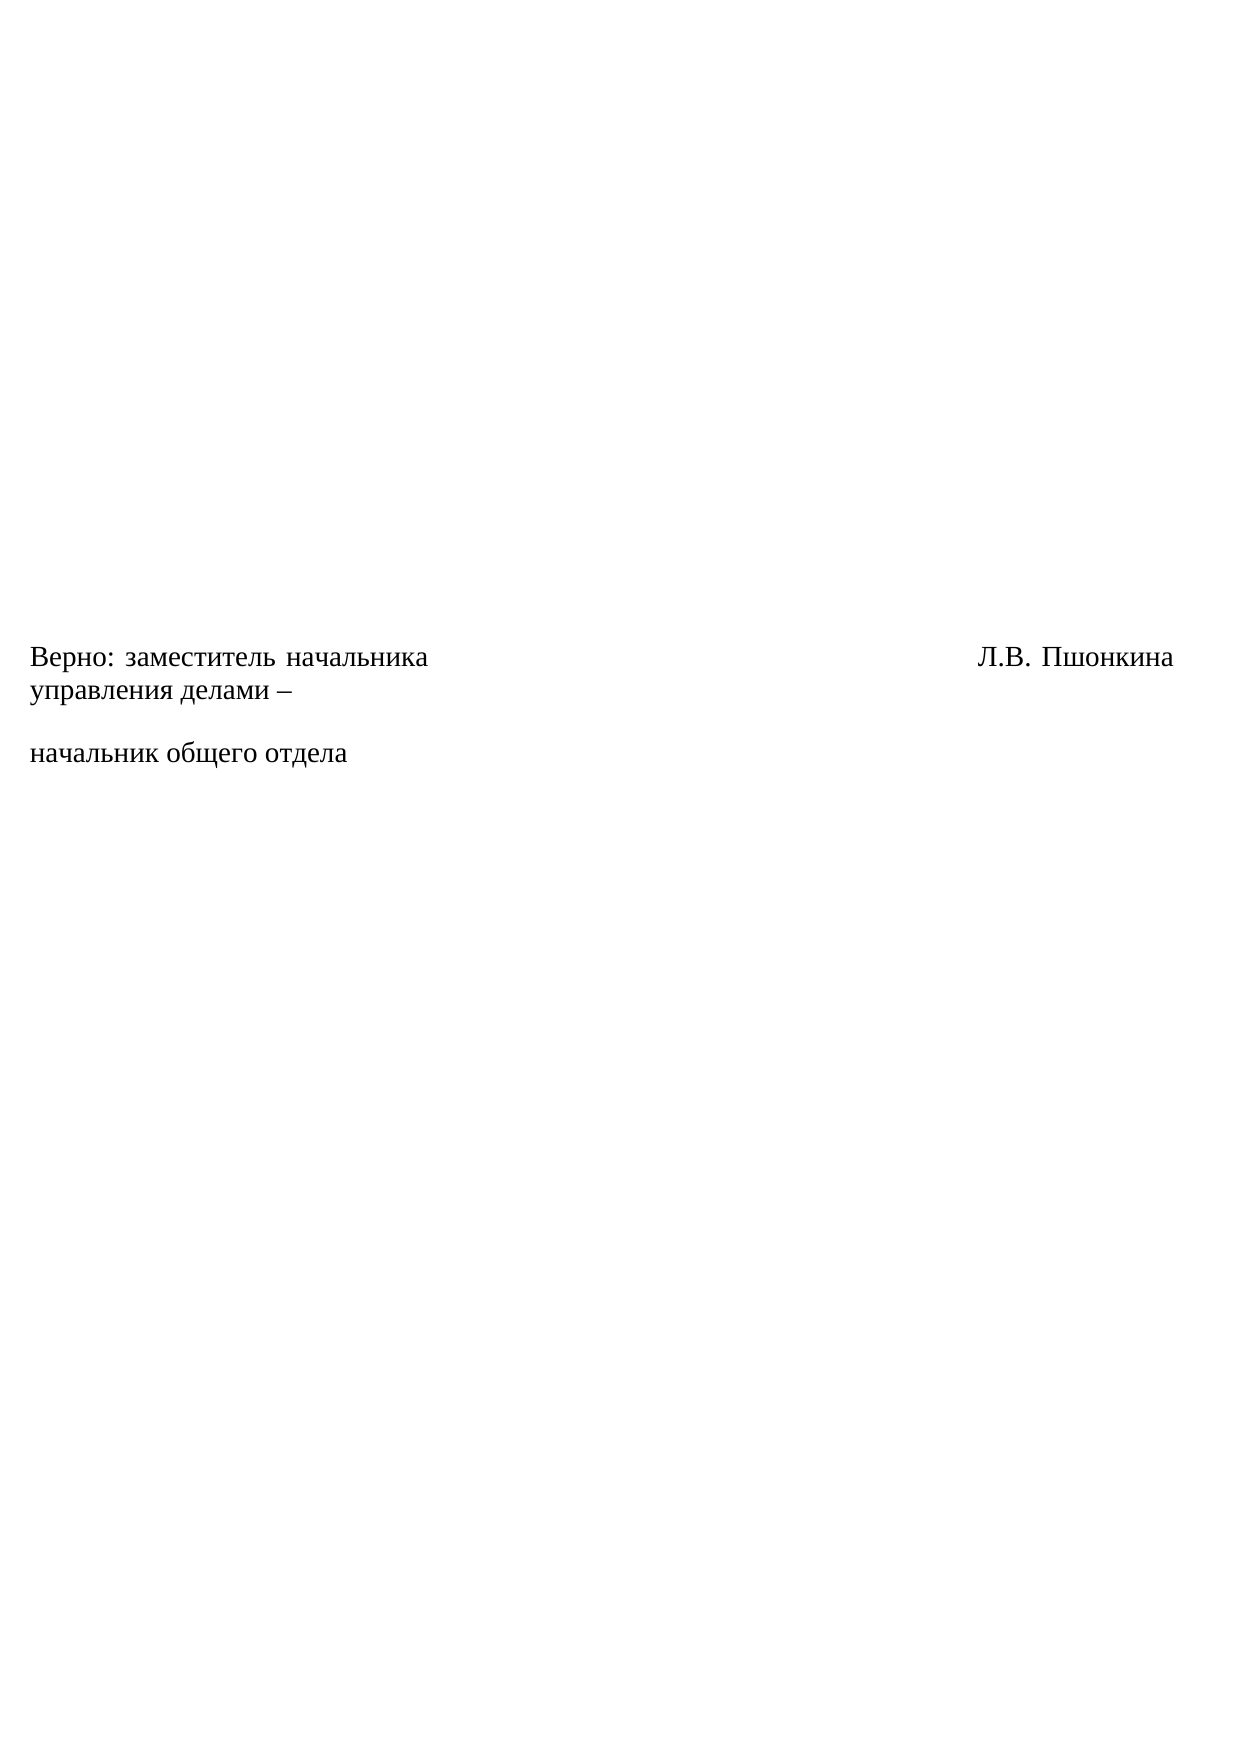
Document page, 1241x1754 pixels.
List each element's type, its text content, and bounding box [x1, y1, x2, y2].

text Верно: заместитель начальника Л.В. Пшонкина управления делами – [29, 639, 1181, 706]
text начальник общего отдела [29, 735, 1167, 769]
